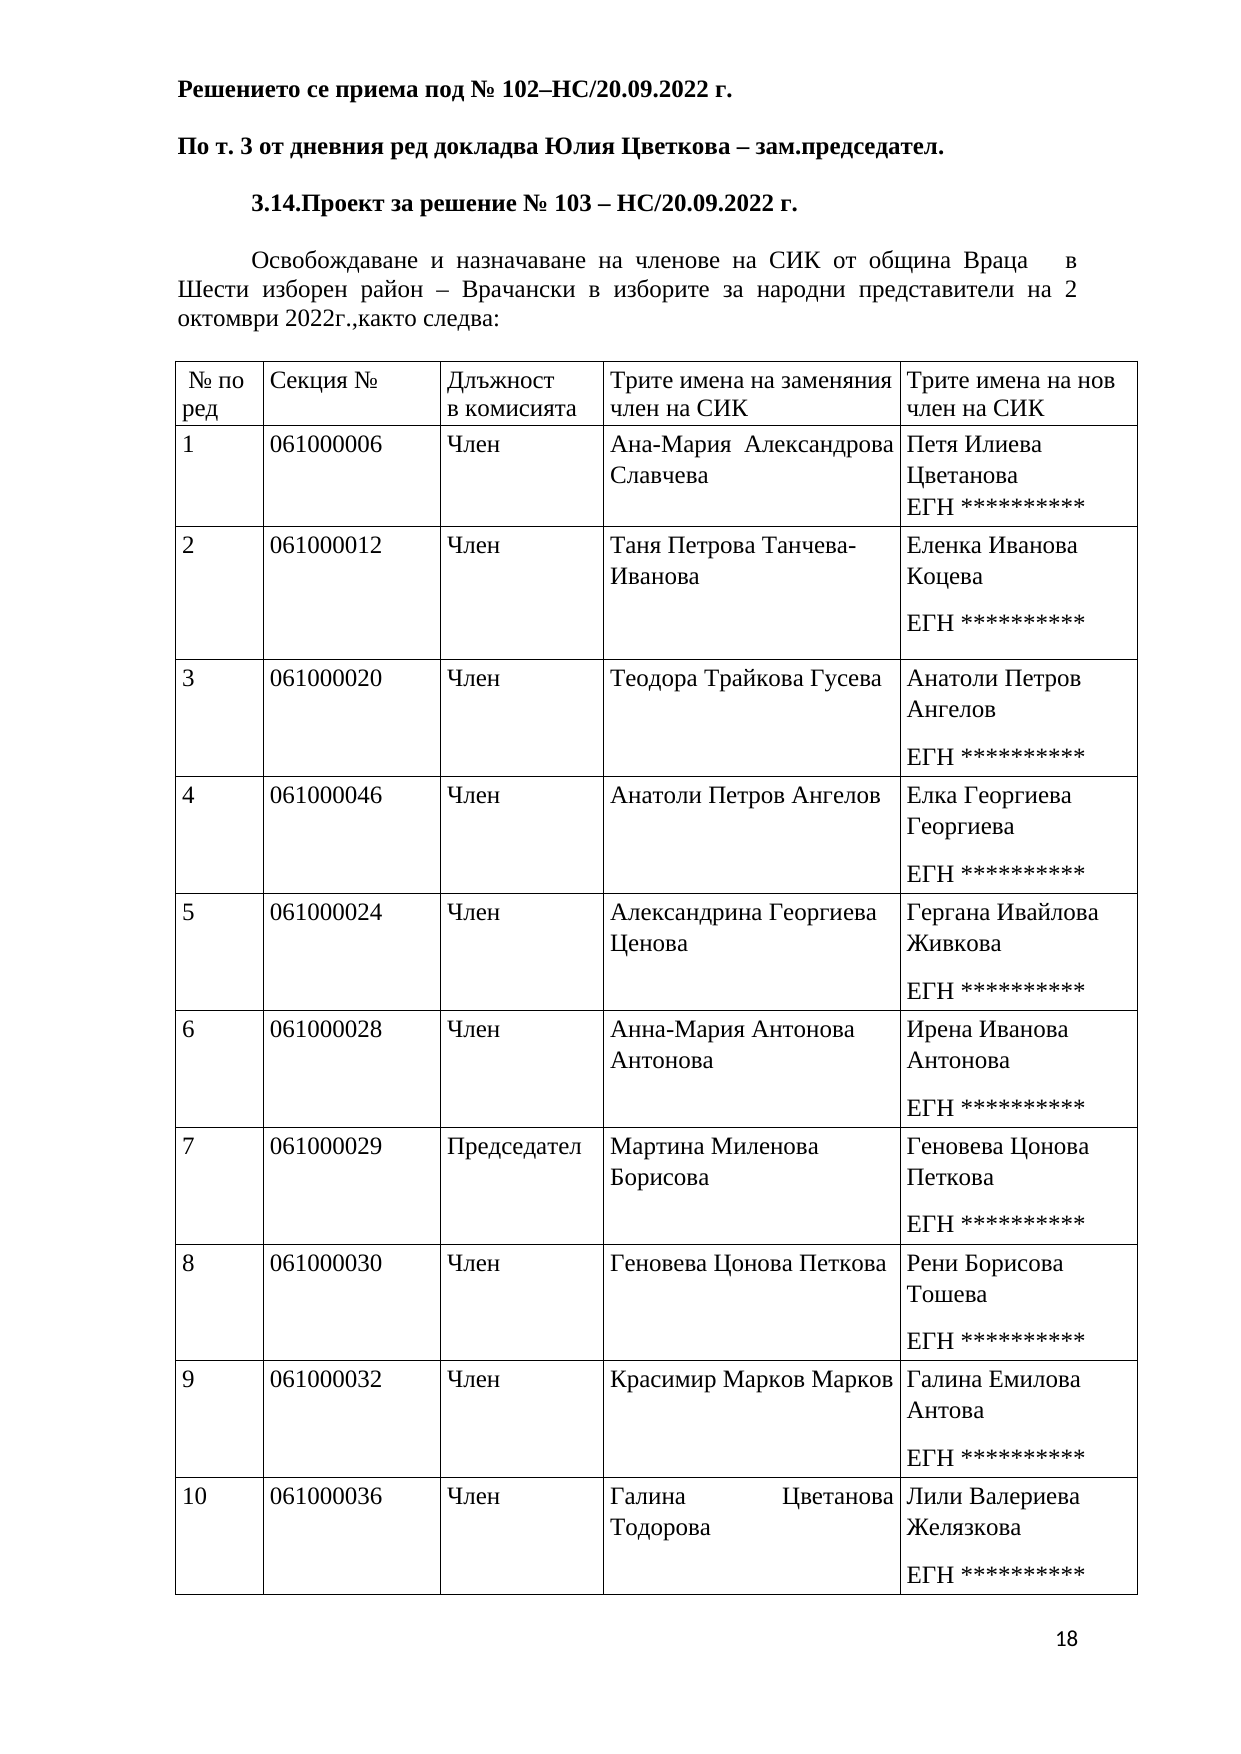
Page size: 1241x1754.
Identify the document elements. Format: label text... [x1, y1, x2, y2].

table_header Трите имена на нов член на СИК [901, 362, 1137, 425]
table_cell 2 [176, 527, 263, 659]
table_cell Теодора Трайкова Гусева [604, 660, 900, 776]
table_cell 061000046 [264, 777, 440, 893]
table_header Длъжност в комисията [441, 362, 603, 425]
table_cell 061000020 [264, 660, 440, 776]
table_cell Анатоли Петров Ангелов [604, 777, 900, 893]
text Решението се приема под № 102–НС/20.09.2022 г. [177, 74, 1078, 103]
table_cell 061000028 [264, 1011, 440, 1127]
table_cell 061000012 [264, 527, 440, 659]
table_cell Лили Валериева Желязкова ЕГН ********** [901, 1478, 1137, 1594]
table_cell Галина Цветанова Тодорова [604, 1478, 900, 1594]
table_cell Анатоли Петров Ангелов ЕГН ********** [901, 660, 1137, 776]
text По т. 3 от дневния ред докладва Юлия Цветкова – зам.председател. [177, 131, 1078, 160]
table_cell Красимир Марков Марков [604, 1361, 900, 1477]
text Освобождаване и назначаване на членове на СИК от община Враца в Шести изборен район – Врачански в изборите за народни представители на 2 октомври 2022г.,както следва: [177, 246, 1078, 332]
table_header Трите имена на заменяния член на СИК [604, 362, 900, 425]
table_cell Председател [441, 1128, 603, 1243]
table_cell 061000029 [264, 1128, 440, 1243]
table_cell 1 [176, 426, 263, 526]
table_cell Член [441, 527, 603, 659]
table_cell Ирена Иванова Антонова ЕГН ********** [901, 1011, 1137, 1127]
table_cell Елка Георгиева Георгиева ЕГН ********** [901, 777, 1137, 893]
table_cell 10 [176, 1478, 263, 1594]
table_cell 7 [176, 1128, 263, 1243]
table_cell Галина Емилова Антова ЕГН ********** [901, 1361, 1137, 1477]
table_cell 6 [176, 1011, 263, 1127]
table_cell Мартина Миленова Борисова [604, 1128, 900, 1243]
table_cell 5 [176, 894, 263, 1010]
table_cell Геновева Цонова Петкова ЕГН ********** [901, 1128, 1137, 1243]
text 3.14.Проект за решение № 103 – НС/20.09.2022 г. [177, 188, 1078, 217]
table_cell Член [441, 1478, 603, 1594]
table_cell 9 [176, 1361, 263, 1477]
table_cell Член [441, 777, 603, 893]
table_cell Член [441, 1011, 603, 1127]
table_cell Ана-Мария Александрова Славчева [604, 426, 900, 526]
table_cell Анна-Мария Антонова Антонова [604, 1011, 900, 1127]
table_cell 3 [176, 660, 263, 776]
table_cell 061000030 [264, 1245, 440, 1360]
table_cell Член [441, 894, 603, 1010]
table_cell 061000024 [264, 894, 440, 1010]
table_cell Член [441, 1361, 603, 1477]
table_cell 061000006 [264, 426, 440, 526]
table_cell 4 [176, 777, 263, 893]
table_cell Петя Илиева Цветанова ЕГН ********** [901, 426, 1137, 526]
table_cell Александрина Георгиева Ценова [604, 894, 900, 1010]
table_cell 061000032 [264, 1361, 440, 1477]
table_cell Член [441, 1245, 603, 1360]
table_cell Рени Борисова Тошева ЕГН ********** [901, 1245, 1137, 1360]
table_cell Гергана Ивайлова Живкова ЕГН ********** [901, 894, 1137, 1010]
table_cell Еленка Иванова Коцева ЕГН ********** [901, 527, 1137, 659]
table_header № по ред [176, 362, 263, 425]
table_cell 061000036 [264, 1478, 440, 1594]
table_cell 8 [176, 1245, 263, 1360]
table_cell Геновева Цонова Петкова [604, 1245, 900, 1360]
table_cell Член [441, 660, 603, 776]
table_cell Таня Петрова Танчева-Иванова [604, 527, 900, 659]
table_cell Член [441, 426, 603, 526]
table_header Секция № [264, 362, 440, 425]
